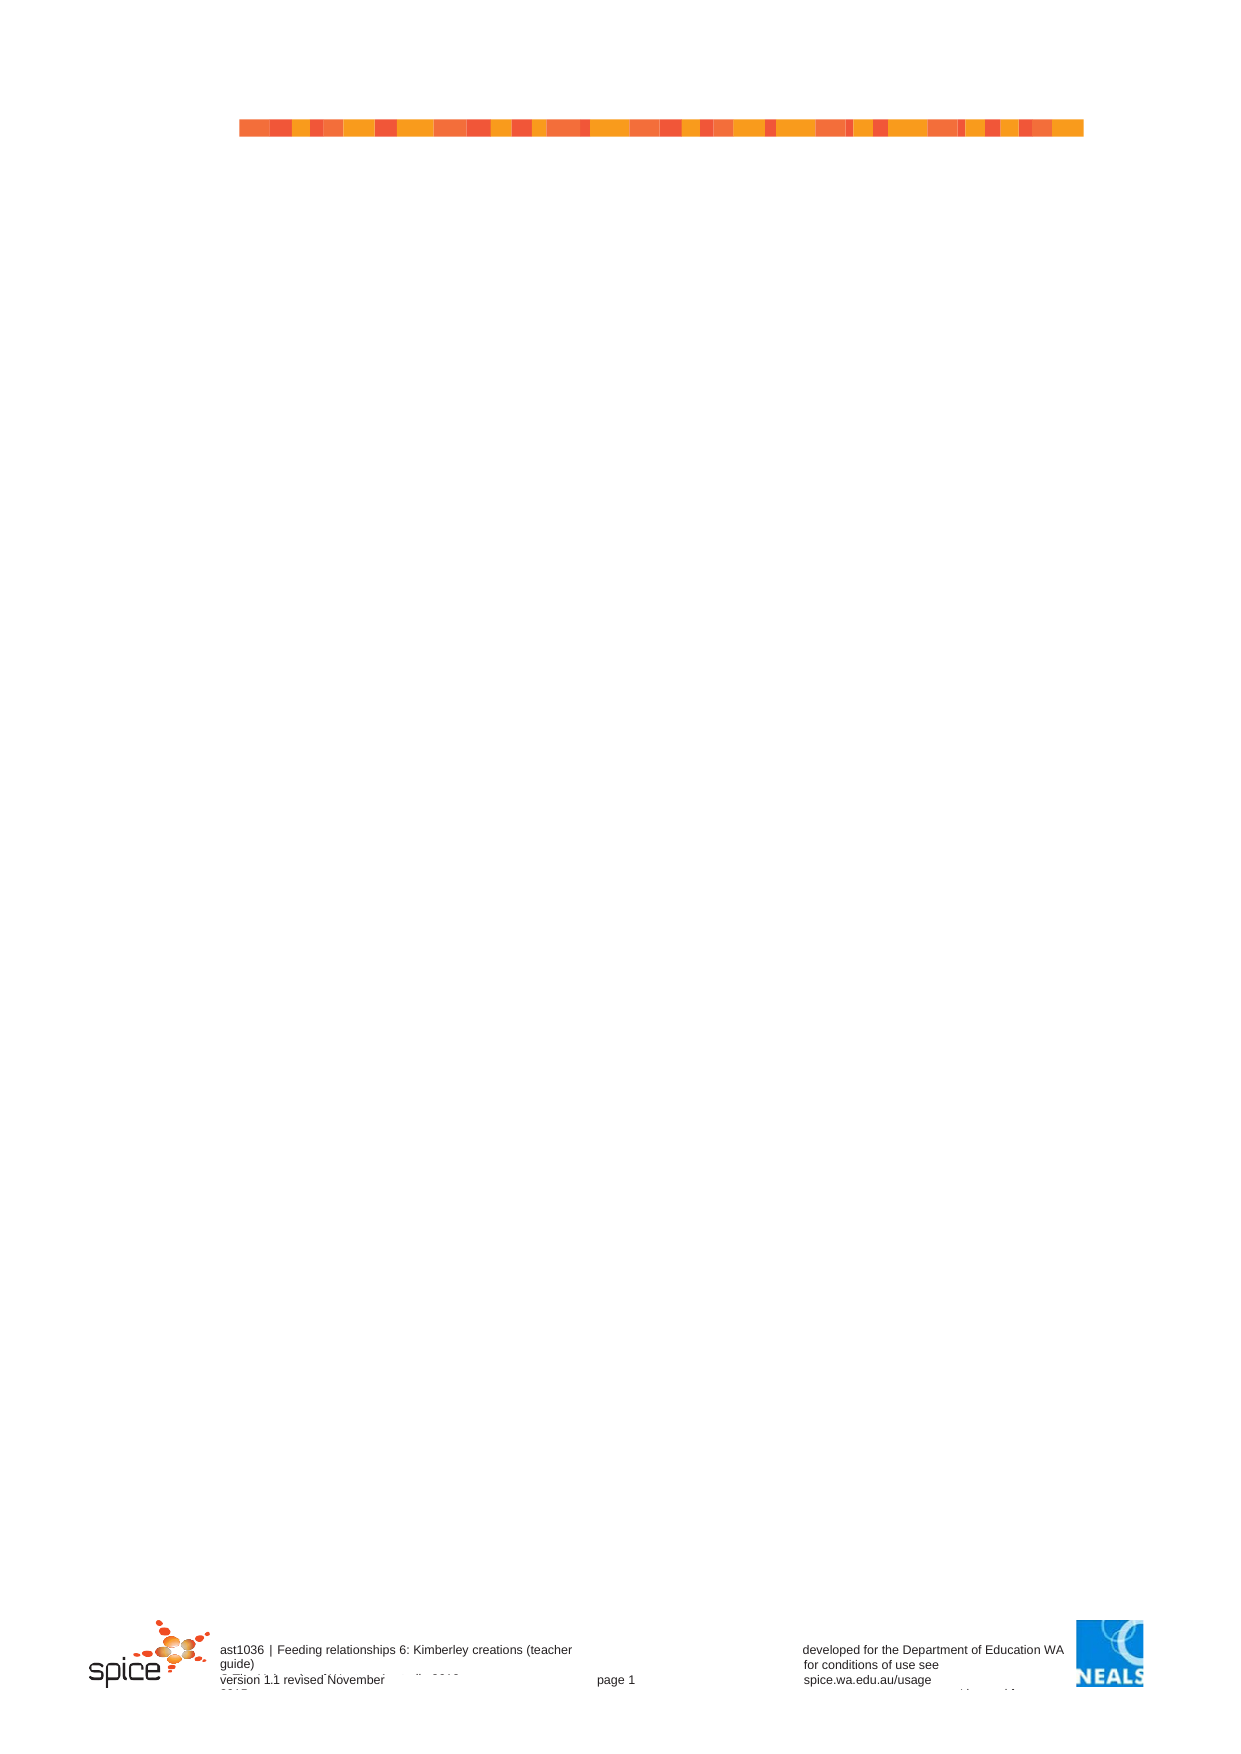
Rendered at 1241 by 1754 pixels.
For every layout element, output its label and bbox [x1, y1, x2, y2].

picture [1076, 1620, 1144, 1687]
picture [88, 1620, 210, 1688]
